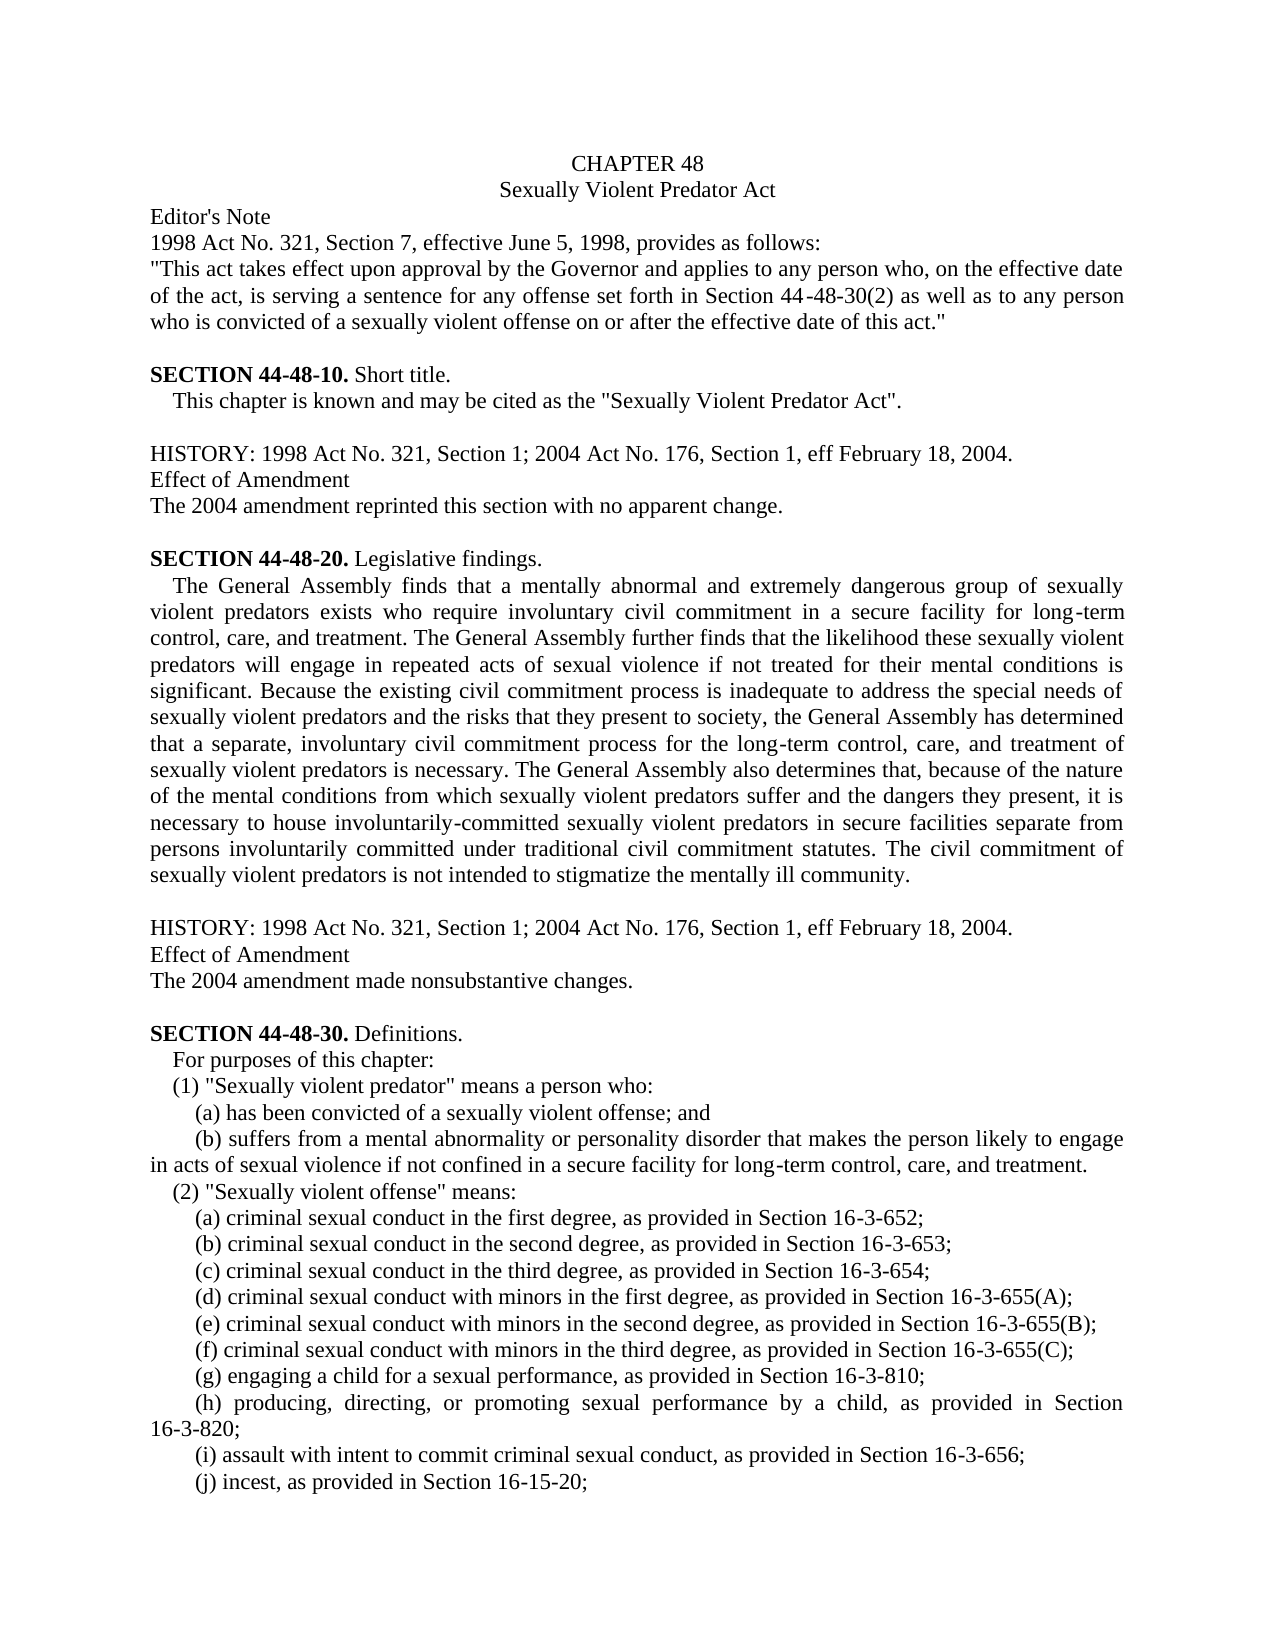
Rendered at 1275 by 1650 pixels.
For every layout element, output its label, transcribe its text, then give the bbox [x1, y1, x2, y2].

text (e) criminal sexual conduct with minors in the second degree, as provided in Section 16-3-655(B); [150, 1309, 1125, 1336]
text (a) criminal sexual conduct in the first degree, as provided in Section 16-3-652; [150, 1204, 1125, 1231]
text "This act takes effect upon approval by the Governor and applies to any person who, on the effective date of the act, is serving a sentence for any offense set forth in Section 44-48-30(2) as well as to any person who is convicted of a sexually violent offense on or after the effective date of this act." [150, 255, 1125, 334]
text The 2004 amendment made nonsubstantive changes. [150, 967, 1125, 993]
text (h) producing, directing, or promoting sexual performance by a child, as provided in Section 16-3-820; [150, 1389, 1125, 1441]
text (b) suffers from a mental abnormality or personality disorder that makes the person likely to engage in acts of sexual violence if not confined in a secure facility for long-term control, care, and treatment. [150, 1125, 1125, 1178]
text (i) assault with intent to commit criminal sexual conduct, as provided in Section 16-3-656; [150, 1441, 1125, 1468]
text HISTORY: 1998 Act No. 321, Section 1; 2004 Act No. 176, Section 1, eff February 18, 2004. [150, 914, 1125, 941]
text Sexually Violent Predator Act [150, 176, 1125, 203]
text SECTION 44-48-20. Legislative findings. [150, 545, 1125, 572]
text (f) criminal sexual conduct with minors in the third degree, as provided in Section 16-3-655(C); [150, 1336, 1125, 1362]
text The 2004 amendment reprinted this section with no apparent change. [150, 493, 1125, 519]
text Editor's Note [150, 203, 1125, 229]
text Effect of Amendment [150, 466, 1125, 493]
text (d) criminal sexual conduct with minors in the first degree, as provided in Section 16-3-655(A); [150, 1283, 1125, 1309]
text 1998 Act No. 321, Section 7, effective June 5, 1998, provides as follows: [150, 229, 1125, 255]
text This chapter is known and may be cited as the "Sexually Violent Predator Act". [150, 387, 1125, 413]
text SECTION 44-48-30. Definitions. [150, 1020, 1125, 1046]
text (1) "Sexually violent predator" means a person who: [150, 1072, 1125, 1099]
text CHAPTER 48 [150, 150, 1125, 176]
text HISTORY: 1998 Act No. 321, Section 1; 2004 Act No. 176, Section 1, eff February 18, 2004. [150, 440, 1125, 466]
text (2) "Sexually violent offense" means: [150, 1178, 1125, 1204]
text SECTION 44-48-10. Short title. [150, 361, 1125, 387]
text Effect of Amendment [150, 941, 1125, 967]
text (b) criminal sexual conduct in the second degree, as provided in Section 16-3-653; [150, 1231, 1125, 1257]
text (g) engaging a child for a sexual performance, as provided in Section 16-3-810; [150, 1362, 1125, 1389]
text (c) criminal sexual conduct in the third degree, as provided in Section 16-3-654; [150, 1257, 1125, 1283]
text (a) has been convicted of a sexually violent offense; and [150, 1099, 1125, 1125]
text For purposes of this chapter: [150, 1046, 1125, 1072]
text The General Assembly finds that a mentally abnormal and extremely dangerous group of sexually violent predators exists who require involuntary civil commitment in a secure facility for long-term control, care, and treatment. The General Assembly further finds that the likelihood these sexually violent predators will engage in repeated acts of sexual violence if not treated for their mental conditions is significant. Because the existing civil commitment process is inadequate to address the special needs of sexually violent predators and the risks that they present to society, the General Assembly has determined that a separate, involuntary civil commitment process for the long-term control, care, and treatment of sexually violent predators is necessary. The General Assembly also determines that, because of the nature of the mental conditions from which sexually violent predators suffer and the dangers they present, it is necessary to house involuntarily-committed sexually violent predators in secure facilities separate from persons involuntarily committed under traditional civil commitment statutes. The civil commitment of sexually violent predators is not intended to stigmatize the mentally ill community. [150, 572, 1125, 888]
text (j) incest, as provided in Section 16-15-20; [150, 1468, 1125, 1494]
